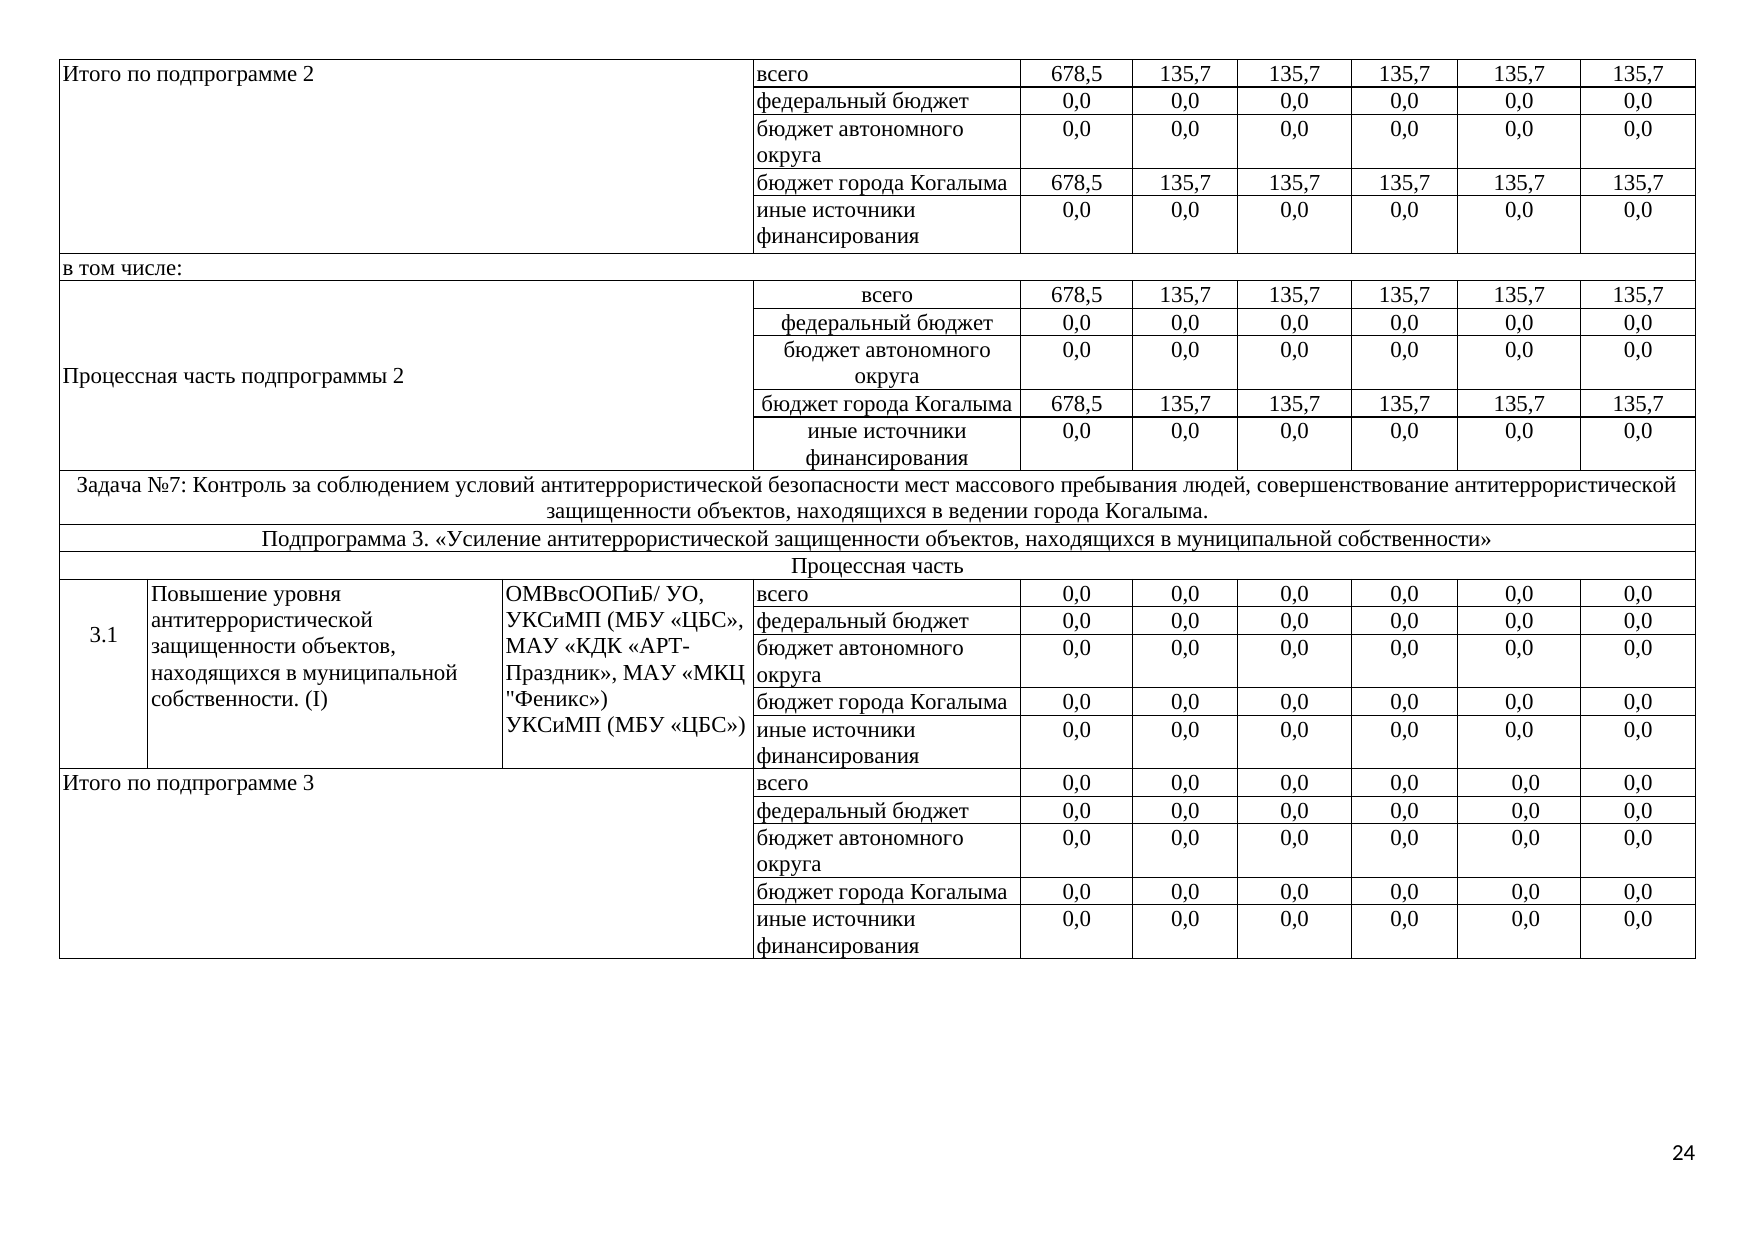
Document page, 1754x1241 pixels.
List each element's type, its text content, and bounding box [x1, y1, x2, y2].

table_cell 0,0 [1133, 580, 1237, 606]
table_cell 0,0 [1238, 635, 1351, 687]
table_cell 135,7 [1133, 169, 1237, 195]
table_cell 0,0 [1458, 824, 1580, 877]
table_cell 0,0 [1021, 797, 1132, 823]
table_cell 0,0 [1021, 115, 1132, 168]
table_cell 0,0 [1352, 580, 1457, 606]
table_cell 135,7 [1352, 390, 1457, 416]
table_cell 0,0 [1133, 336, 1237, 389]
table_cell 0,0 [1581, 418, 1695, 470]
table_header 135,7 [1581, 60, 1695, 86]
table_cell 0,0 [1581, 905, 1695, 958]
table_cell 0,0 [1352, 769, 1457, 796]
table_cell 0,0 [1352, 905, 1457, 958]
table_cell 678,5 [1021, 169, 1132, 195]
table_cell 0,0 [1021, 607, 1132, 633]
table_cell 0,0 [1581, 824, 1695, 877]
table_header 135,7 [1238, 60, 1351, 86]
table_cell 0,0 [1133, 196, 1237, 253]
table_cell 0,0 [1352, 336, 1457, 389]
table_cell 135,7 [1238, 169, 1351, 195]
table_cell 0,0 [1238, 878, 1351, 904]
table_cell бюджет города Когалыма [754, 390, 1020, 416]
table_cell 0,0 [1238, 115, 1351, 168]
table_cell 0,0 [1352, 88, 1457, 114]
table_cell федеральный бюджет [754, 797, 1020, 823]
table_cell 0,0 [1238, 196, 1351, 253]
table_cell 0,0 [1458, 688, 1580, 714]
table_cell федеральный бюджет [754, 88, 1020, 114]
table_header 135,7 [1352, 60, 1457, 86]
table_cell иные источники финансирования [754, 716, 1020, 768]
table_cell 0,0 [1133, 878, 1237, 904]
table_header 135,7 [1133, 60, 1237, 86]
table_cell 0,0 [1458, 88, 1580, 114]
table_cell бюджет города Когалыма [754, 688, 1020, 714]
table_cell 0,0 [1581, 688, 1695, 714]
table_cell всего [754, 281, 1020, 308]
table_cell 0,0 [1133, 88, 1237, 114]
table_cell иные источники финансирования [754, 196, 1020, 253]
table_cell 0,0 [1458, 196, 1580, 253]
table_cell иные источники финансирования [754, 418, 1020, 470]
table_cell бюджет автономного округа [754, 635, 1020, 687]
table_cell 0,0 [1581, 580, 1695, 606]
table_cell 0,0 [1238, 309, 1351, 335]
table_cell бюджет города Когалыма [754, 878, 1020, 904]
table_cell 0,0 [1021, 580, 1132, 606]
table_cell 0,0 [1581, 196, 1695, 253]
table_cell Процессная часть [60, 552, 1695, 579]
table_cell 0,0 [1021, 88, 1132, 114]
table_cell бюджет города Когалыма [754, 169, 1020, 195]
table_cell 0,0 [1133, 607, 1237, 633]
table_cell 135,7 [1238, 390, 1351, 416]
table_cell 0,0 [1021, 309, 1132, 335]
table_cell 0,0 [1133, 716, 1237, 768]
table_cell 0,0 [1581, 309, 1695, 335]
table_cell 0,0 [1021, 905, 1132, 958]
table_cell 0,0 [1238, 580, 1351, 606]
table_cell 0,0 [1238, 769, 1351, 796]
table_cell 0,0 [1238, 824, 1351, 877]
table_cell 0,0 [1021, 418, 1132, 470]
table_cell 0,0 [1458, 716, 1580, 768]
table_cell 135,7 [1352, 169, 1457, 195]
table_cell 678,5 [1021, 390, 1132, 416]
table_cell 0,0 [1352, 635, 1457, 687]
table_cell 0,0 [1352, 688, 1457, 714]
table_cell 0,0 [1581, 716, 1695, 768]
table_cell 0,0 [1133, 769, 1237, 796]
table_cell 135,7 [1581, 281, 1695, 308]
table_cell 0,0 [1581, 635, 1695, 687]
table_cell 0,0 [1133, 309, 1237, 335]
table_cell 0,0 [1458, 115, 1580, 168]
table_cell 0,0 [1458, 878, 1580, 904]
table_cell 0,0 [1581, 115, 1695, 168]
table_cell 0,0 [1238, 607, 1351, 633]
table_cell 0,0 [1238, 88, 1351, 114]
table_cell всего [754, 769, 1020, 796]
table_cell 135,7 [1133, 281, 1237, 308]
table_header 135,7 [1458, 60, 1580, 86]
table_cell 0,0 [1352, 824, 1457, 877]
table_cell всего [754, 580, 1020, 606]
table_cell 0,0 [1458, 797, 1580, 823]
table_cell 0,0 [1238, 905, 1351, 958]
table_cell 0,0 [1133, 418, 1237, 470]
table_cell 0,0 [1352, 115, 1457, 168]
table_cell в том числе: [60, 254, 1695, 280]
table_cell федеральный бюджет [754, 309, 1020, 335]
table_cell 135,7 [1352, 281, 1457, 308]
table_cell 0,0 [1133, 797, 1237, 823]
table_cell 0,0 [1581, 336, 1695, 389]
table_cell Подпрограмма 3. «Усиление антитеррористической защищенности объектов, находящихся в муниципальной собственности» [60, 525, 1695, 551]
table_cell Процессная часть подпрограммы 2 [60, 281, 753, 470]
table_cell 0,0 [1021, 824, 1132, 877]
table_cell иные источники финансирования [754, 905, 1020, 958]
table_cell 0,0 [1352, 607, 1457, 633]
table_cell Задача №7: Контроль за соблюдением условий антитеррористической безопасности мест массового пребывания людей, совершенствование антитеррористической защищенности объектов, находящихся в ведении города Когалыма. [60, 471, 1695, 524]
table_cell 0,0 [1458, 336, 1580, 389]
table_cell бюджет автономного округа [754, 115, 1020, 168]
table_cell федеральный бюджет [754, 607, 1020, 633]
table_cell 135,7 [1458, 390, 1580, 416]
table_cell 0,0 [1581, 607, 1695, 633]
table_cell 0,0 [1021, 635, 1132, 687]
table_header всего [754, 60, 1020, 86]
table_cell бюджет автономного округа [754, 824, 1020, 877]
table_cell 0,0 [1021, 336, 1132, 389]
table_cell 0,0 [1133, 905, 1237, 958]
table_cell 0,0 [1458, 309, 1580, 335]
table_cell 0,0 [1238, 688, 1351, 714]
table_cell 0,0 [1352, 196, 1457, 253]
table_cell 0,0 [1581, 769, 1695, 796]
table_cell 0,0 [1581, 88, 1695, 114]
table_cell 0,0 [1581, 797, 1695, 823]
table_header Итого по подпрограмме 2 [60, 60, 753, 253]
table_cell Итого по подпрограмме 3 [60, 769, 753, 958]
table_cell 0,0 [1581, 878, 1695, 904]
table_cell 0,0 [1238, 418, 1351, 470]
table_cell 0,0 [1458, 580, 1580, 606]
table_cell 135,7 [1458, 281, 1580, 308]
table_cell 135,7 [1581, 390, 1695, 416]
table_cell 0,0 [1021, 196, 1132, 253]
table_cell 0,0 [1133, 824, 1237, 877]
table_cell ОМВвсООПиБ/ УО, УКСиМП (МБУ «ЦБС», МАУ «КДК «АРТ-Праздник», МАУ «МКЦ "Феникс») УКСиМП (МБУ «ЦБС») [503, 580, 753, 768]
table_cell 0,0 [1458, 769, 1580, 796]
table_cell 135,7 [1581, 169, 1695, 195]
table_cell 0,0 [1352, 797, 1457, 823]
table_cell Повышение уровня антитеррористической защищенности объектов, находящихся в муниципальной собственности. (I) [148, 580, 502, 768]
table_cell 0,0 [1352, 418, 1457, 470]
table_cell 0,0 [1352, 878, 1457, 904]
table_cell 135,7 [1133, 390, 1237, 416]
table_cell 0,0 [1352, 716, 1457, 768]
table_cell 0,0 [1133, 115, 1237, 168]
table_cell 0,0 [1458, 607, 1580, 633]
table_cell 0,0 [1021, 769, 1132, 796]
table_cell 0,0 [1458, 418, 1580, 470]
table_cell 0,0 [1133, 688, 1237, 714]
table_cell 0,0 [1352, 309, 1457, 335]
table_cell 0,0 [1458, 905, 1580, 958]
table_cell бюджет автономного округа [754, 336, 1020, 389]
table_cell 0,0 [1458, 635, 1580, 687]
table_cell 3.1 [60, 580, 147, 768]
table_cell 678,5 [1021, 281, 1132, 308]
table_header 678,5 [1021, 60, 1132, 86]
table_cell 0,0 [1021, 716, 1132, 768]
table_cell 0,0 [1238, 797, 1351, 823]
table_cell 0,0 [1021, 878, 1132, 904]
table_cell 0,0 [1021, 688, 1132, 714]
table_cell 0,0 [1133, 635, 1237, 687]
table_cell 135,7 [1238, 281, 1351, 308]
table_cell 0,0 [1238, 716, 1351, 768]
table_cell 135,7 [1458, 169, 1580, 195]
table_cell 0,0 [1238, 336, 1351, 389]
